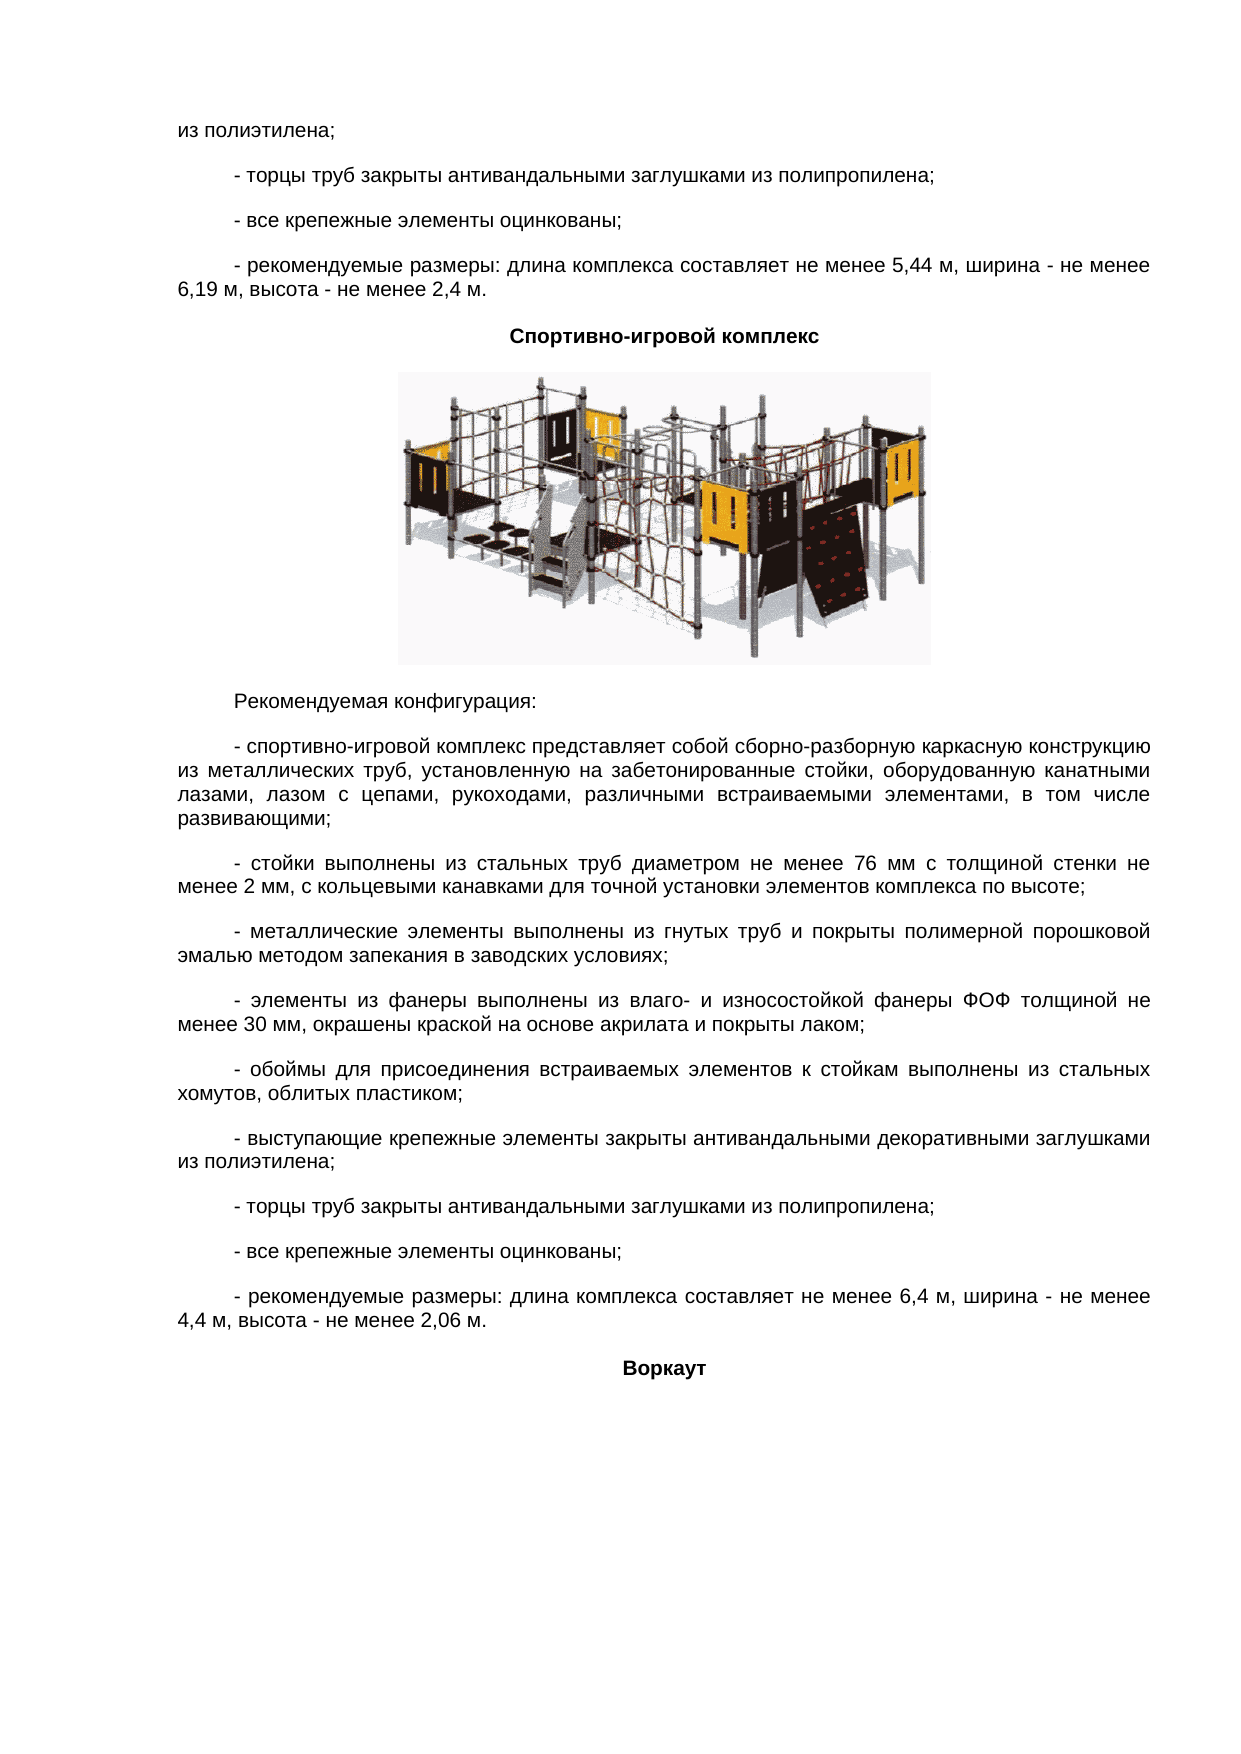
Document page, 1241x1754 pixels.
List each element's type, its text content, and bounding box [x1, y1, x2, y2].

text - металлические элементы выполнены из гнутых труб и покрыты полимерной порошковой эмалью методом запекания в заводских условиях; [177, 919, 1152, 967]
text - элементы из фанеры выполнены из влаго- и износостойкой фанеры ФОФ толщиной не менее 30 мм, окрашены краской на основе акрилата и покрыты лаком; [177, 988, 1152, 1036]
title Воркаут [177, 1356, 1152, 1379]
text - торцы труб закрыты антивандальными заглушками из полипропилена; [177, 163, 1152, 187]
text - все крепежные элементы оцинкованы; [177, 208, 1152, 232]
text - все крепежные элементы оцинкованы; [177, 1239, 1152, 1263]
title Спортивно-игровой комплекс [177, 324, 1152, 348]
text Рекомендуемая конфигурация: [177, 689, 1152, 713]
text - торцы труб закрыты антивандальными заглушками из полипропилена; [177, 1194, 1152, 1218]
text - рекомендуемые размеры: длина комплекса составляет не менее 5,44 м, ширина - не менее 6,19 м, высота - не менее 2,4 м. [177, 252, 1152, 300]
text - обоймы для присоединения встраиваемых элементов к стойкам выполнены из стальных хомутов, облитых пластиком; [177, 1057, 1152, 1104]
picture [398, 372, 931, 665]
text - стойки выполнены из стальных труб диаметром не менее 76 мм с толщиной стенки не менее 2 мм, с кольцевыми канавками для точной установки элементов комплекса по высоте; [177, 850, 1152, 898]
text - спортивно-игровой комплекс представляет собой сборно-разборную каркасную конструкцию из металлических труб, установленную на забетонированные стойки, оборудованную канатными лазами, лазом с цепами, рукоходами, различными встраиваемыми элементами, в том числе развивающими; [177, 734, 1152, 829]
text - рекомендуемые размеры: длина комплекса составляет не менее 6,4 м, ширина - не менее 4,4 м, высота - не менее 2,06 м. [177, 1284, 1152, 1332]
text - выступающие крепежные элементы закрыты антивандальными декоративными заглушками из полиэтилена; [177, 1125, 1152, 1173]
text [177, 118, 1152, 142]
